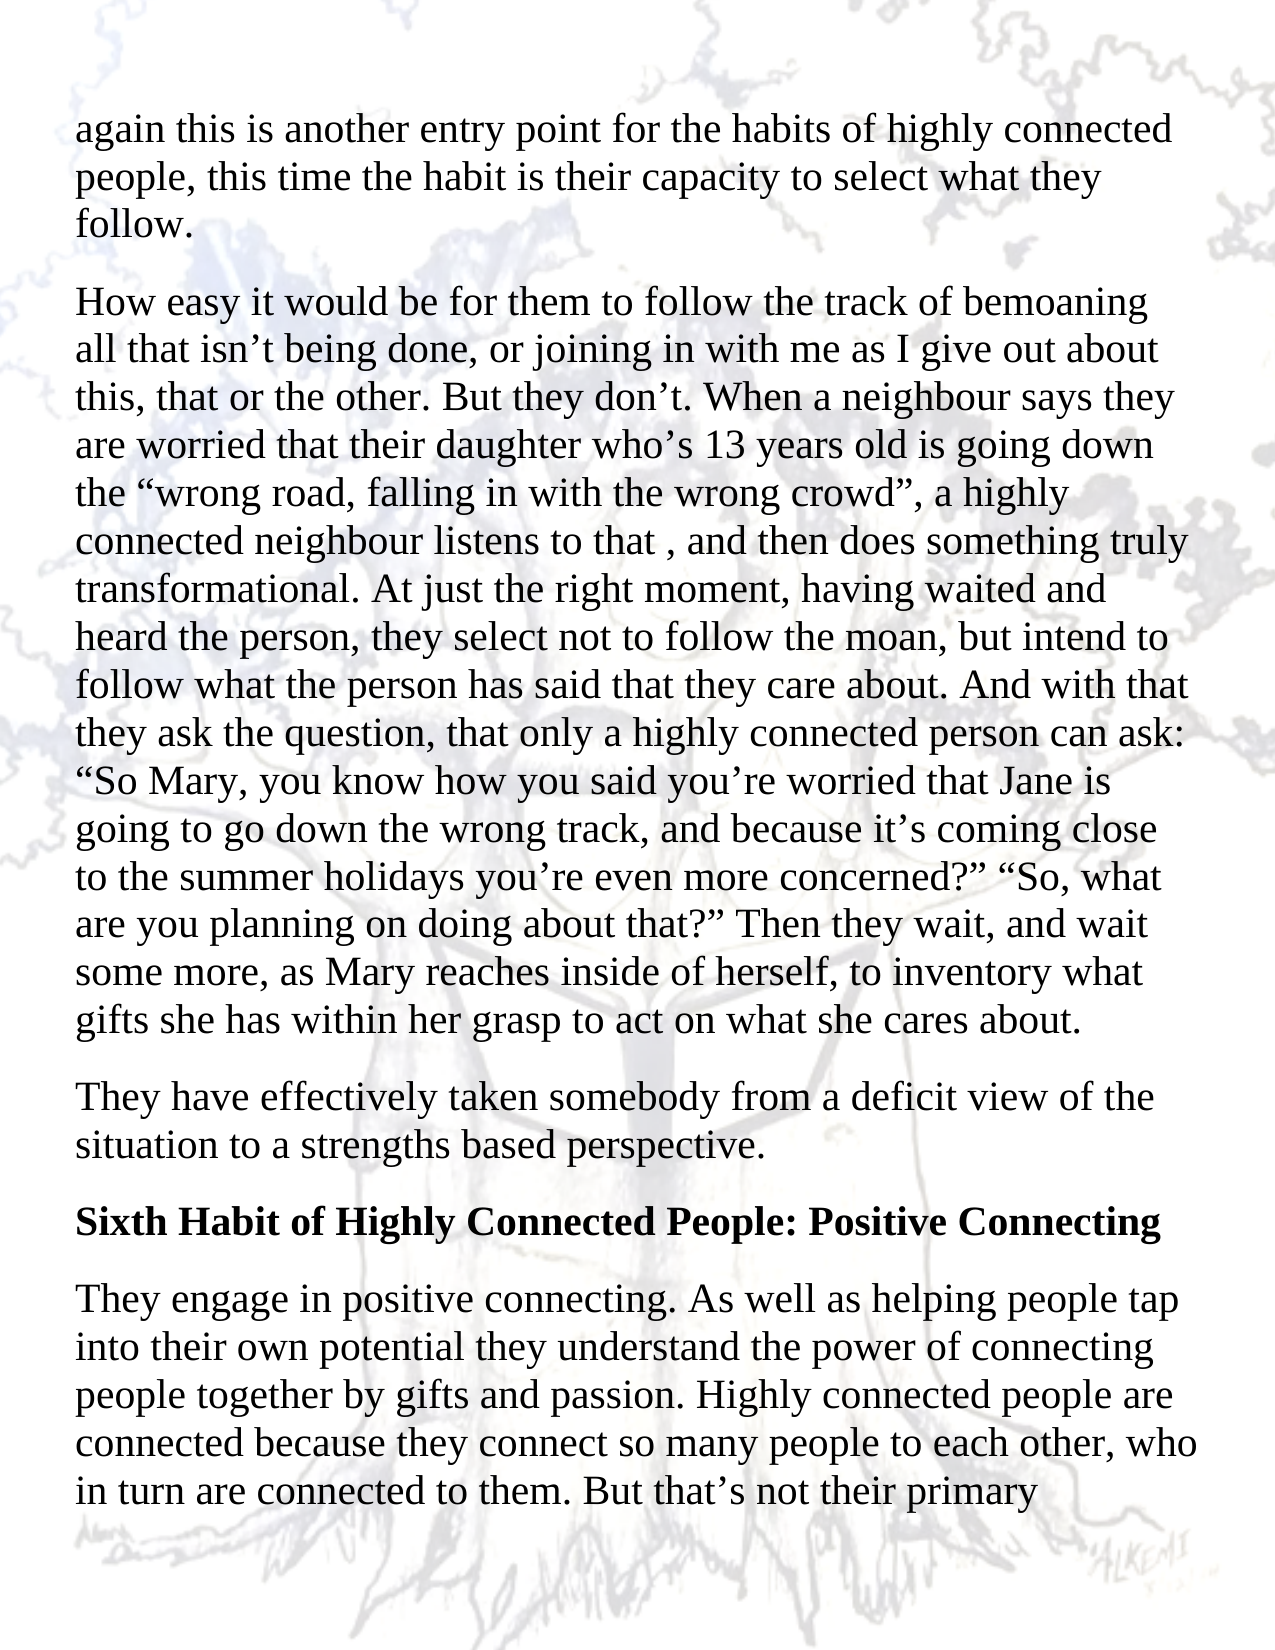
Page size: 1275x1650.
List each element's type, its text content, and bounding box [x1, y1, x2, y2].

text Sixth Habit of Highly Connected People: Positive Connecting [75, 1197, 1200, 1245]
text How easy it would be for them to follow the track of bemoaning all that isn’t being done, or joining in with me as I give out about this, that or the other. But they don’t. When a neighbour says they are worried that their daughter who’s 13 years old is going down the “wrong road, falling in with the wrong crowd”, a highly connected neighbour listens to that , and then does something truly transformational. At just the right moment, having waited and heard the person, they select not to follow the moan, but intend to follow what the person has said that they care about. And with that they ask the question, that only a highly connected person can ask: “So Mary, you know how you said you’re worried that Jane is going to go down the wrong track, and because it’s coming close to the summer holidays you’re even more concerned?” “So, what are you planning on doing about that?” Then they wait, and wait some more, as Mary reaches inside of herself, to inventory what gifts she has within her grasp to act on what she cares about. [75, 276, 1200, 1043]
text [75, 1274, 1200, 1513]
text They have effectively taken somebody from a deficit view of the situation to a strengths based perspective. [75, 1072, 1200, 1168]
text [75, 103, 1200, 247]
